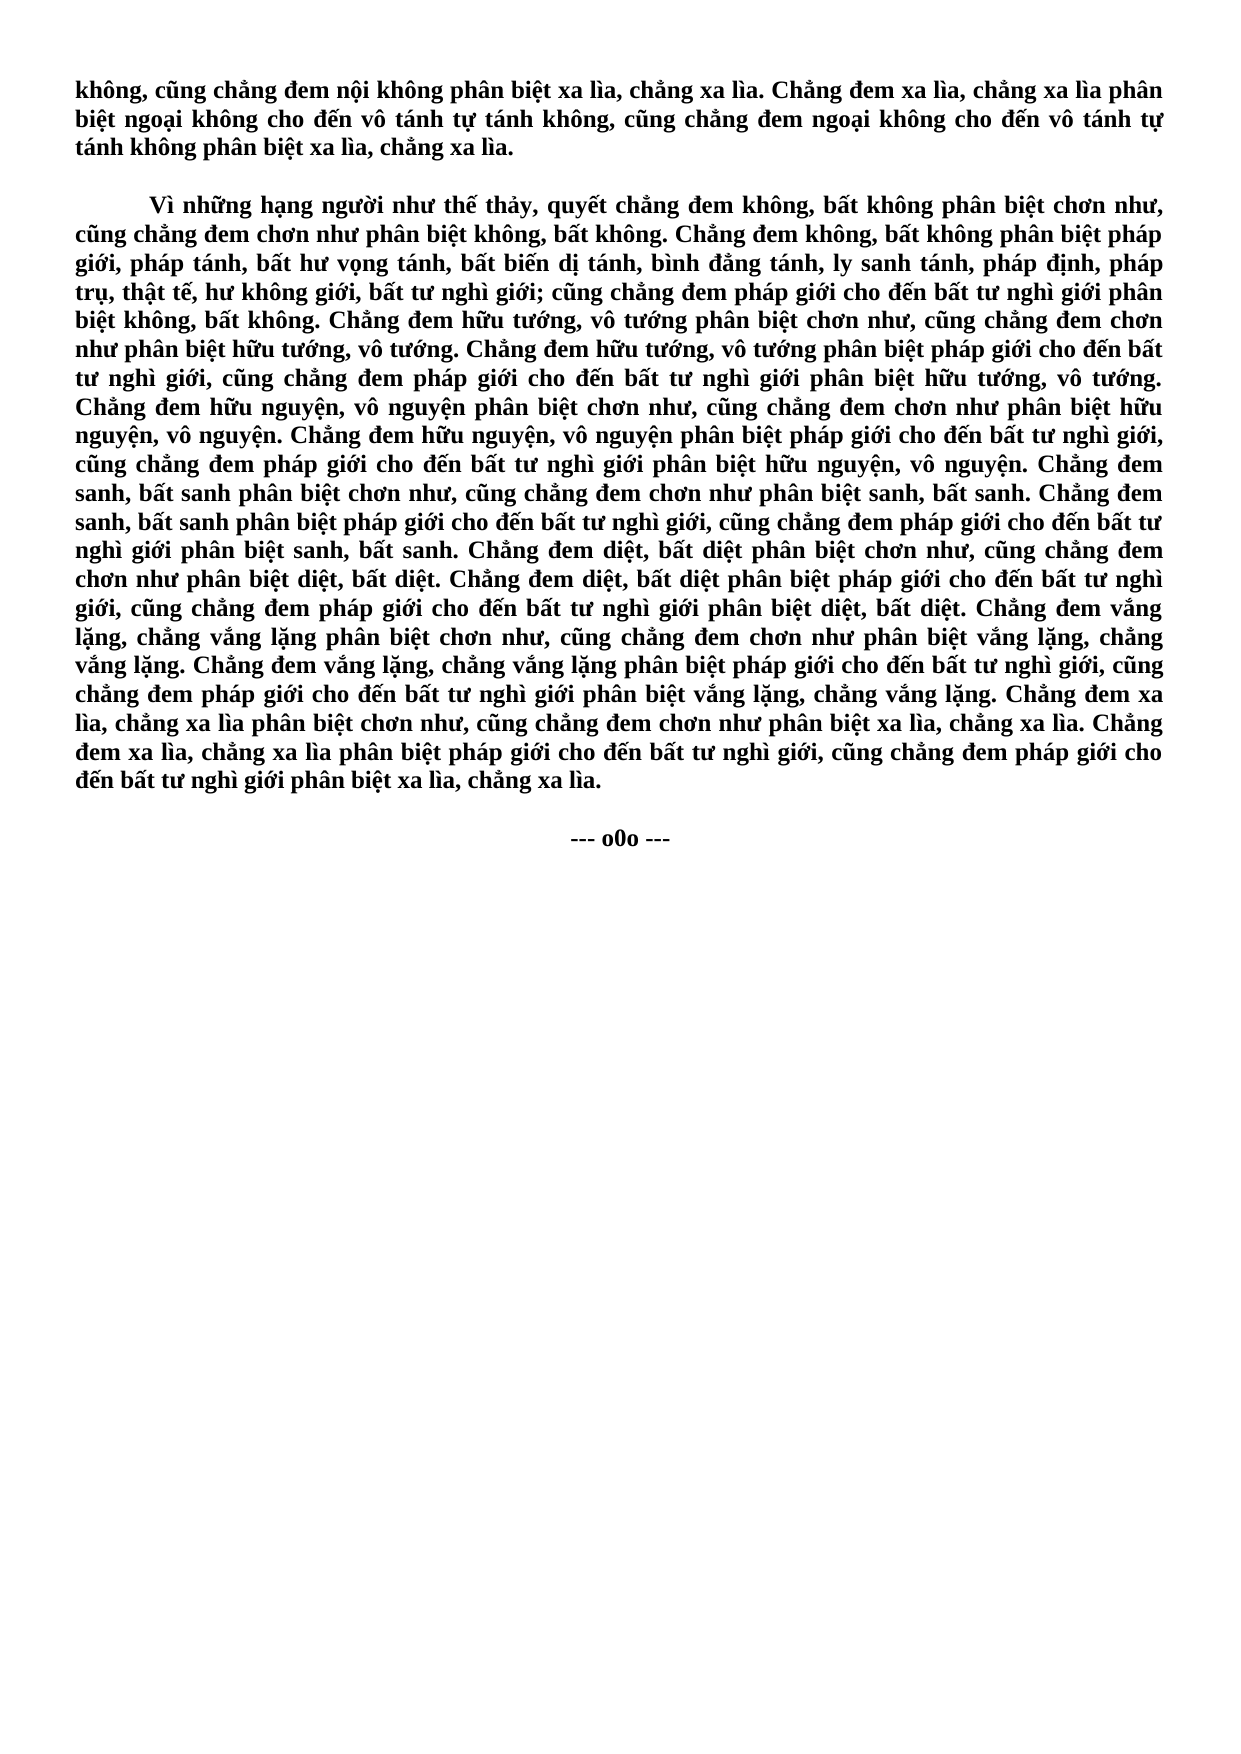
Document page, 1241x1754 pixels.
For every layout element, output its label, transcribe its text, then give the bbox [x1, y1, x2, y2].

text --- o0o --- [75, 823, 1165, 852]
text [75, 75, 1165, 161]
text Vì những hạng người như thế thảy, quyết chẳng đem không, bất không phân biệt chơn như, cũng chẳng đem chơn như phân biệt không, bất không. Chẳng đem không, bất không phân biệt pháp giới, pháp tánh, bất hư vọng tánh, bất biến dị tánh, bình đẳng tánh, ly sanh tánh, pháp định, pháp trụ, thật tế, hư không giới, bất tư nghì giới; cũng chẳng đem pháp giới cho đến bất tư nghì giới phân biệt không, bất không. Chẳng đem hữu tướng, vô tướng phân biệt chơn như, cũng chẳng đem chơn như phân biệt hữu tướng, vô tướng. Chẳng đem hữu tướng, vô tướng phân biệt pháp giới cho đến bất tư nghì giới, cũng chẳng đem pháp giới cho đến bất tư nghì giới phân biệt hữu tướng, vô tướng. Chẳng đem hữu nguyện, vô nguyện phân biệt chơn như, cũng chẳng đem chơn như phân biệt hữu nguyện, vô nguyện. Chẳng đem hữu nguyện, vô nguyện phân biệt pháp giới cho đến bất tư nghì giới, cũng chẳng đem pháp giới cho đến bất tư nghì giới phân biệt hữu nguyện, vô nguyện. Chẳng đem sanh, bất sanh phân biệt chơn như, cũng chẳng đem chơn như phân biệt sanh, bất sanh. Chẳng đem sanh, bất sanh phân biệt pháp giới cho đến bất tư nghì giới, cũng chẳng đem pháp giới cho đến bất tư nghì giới phân biệt sanh, bất sanh. Chẳng đem diệt, bất diệt phân biệt chơn như, cũng chẳng đem chơn như phân biệt diệt, bất diệt. Chẳng đem diệt, bất diệt phân biệt pháp giới cho đến bất tư nghì giới, cũng chẳng đem pháp giới cho đến bất tư nghì giới phân biệt diệt, bất diệt. Chẳng đem vắng lặng, chẳng vắng lặng phân biệt chơn như, cũng chẳng đem chơn như phân biệt vắng lặng, chẳng vắng lặng. Chẳng đem vắng lặng, chẳng vắng lặng phân biệt pháp giới cho đến bất tư nghì giới, cũng chẳng đem pháp giới cho đến bất tư nghì giới phân biệt vắng lặng, chẳng vắng lặng. Chẳng đem xa lìa, chẳng xa lìa phân biệt chơn như, cũng chẳng đem chơn như phân biệt xa lìa, chẳng xa lìa. Chẳng đem xa lìa, chẳng xa lìa phân biệt pháp giới cho đến bất tư nghì giới, cũng chẳng đem pháp giới cho đến bất tư nghì giới phân biệt xa lìa, chẳng xa lìa. [75, 190, 1165, 794]
